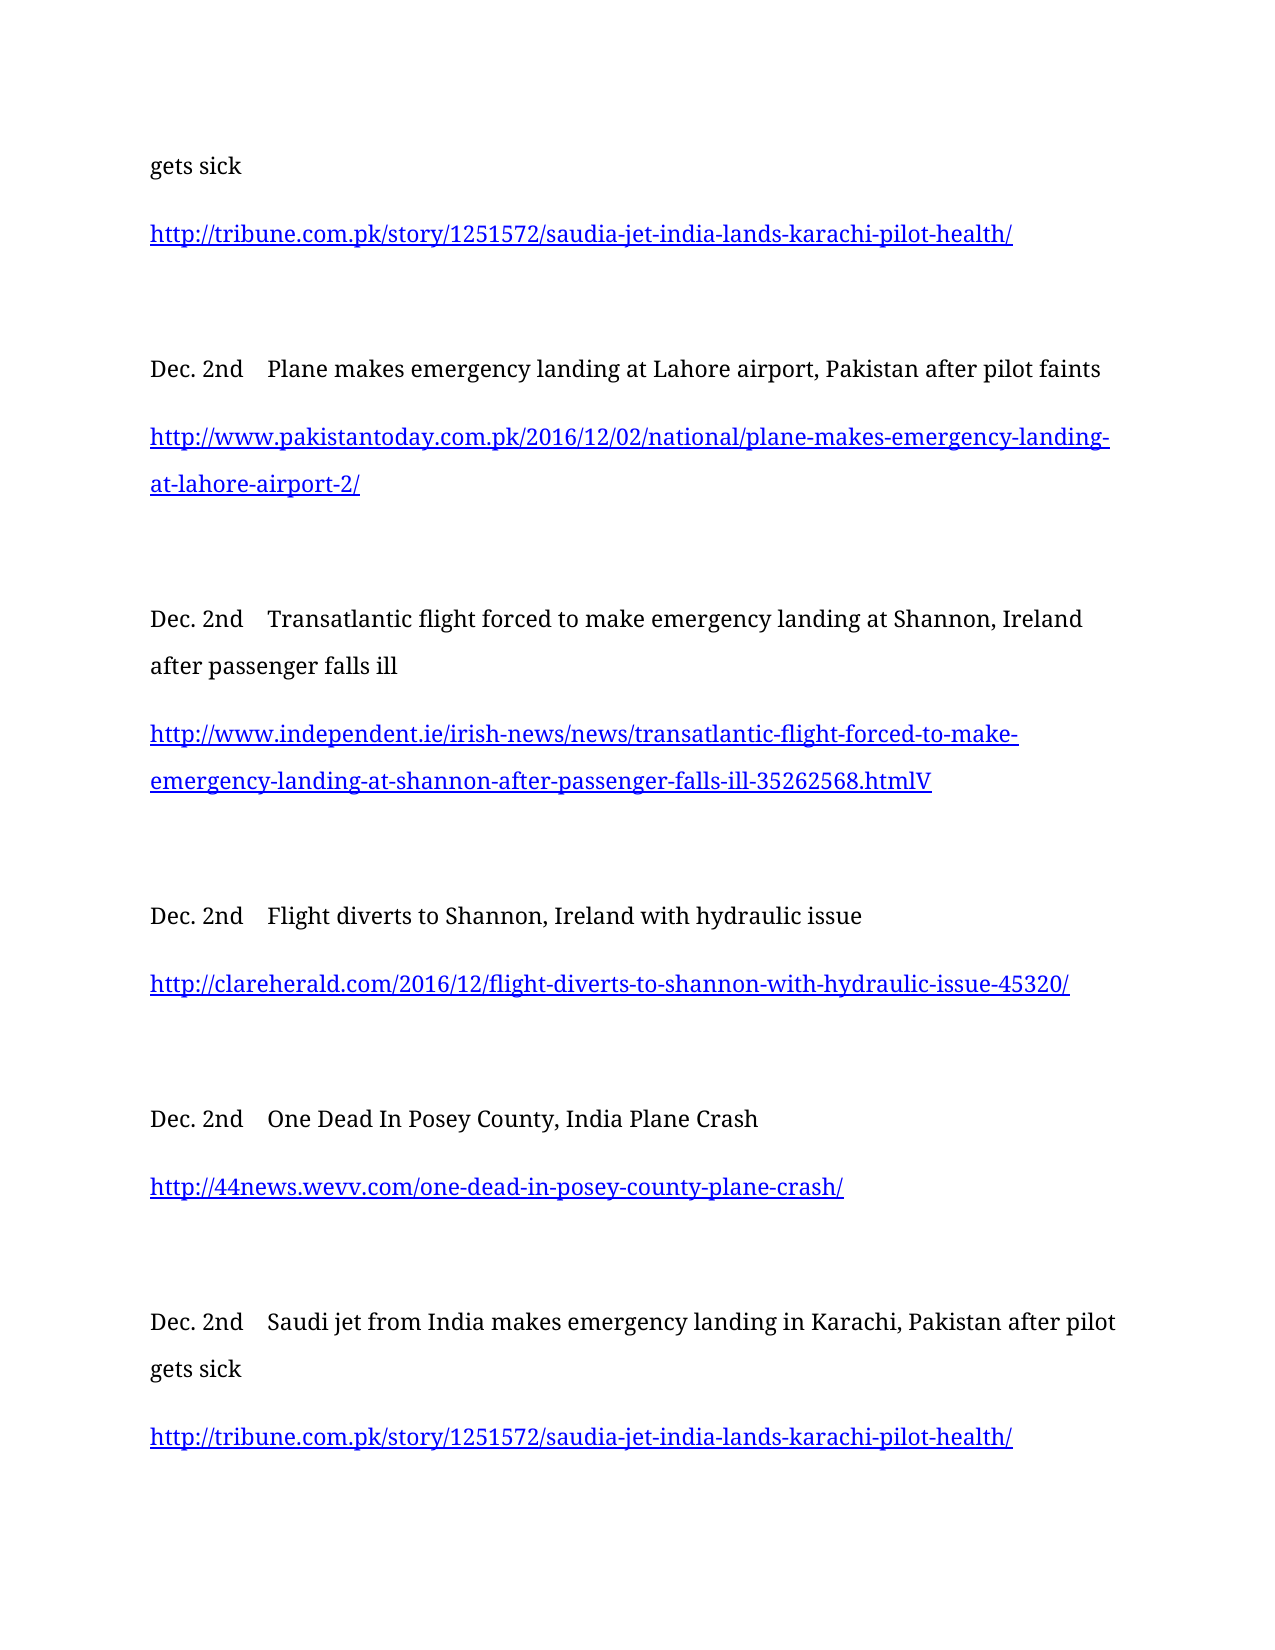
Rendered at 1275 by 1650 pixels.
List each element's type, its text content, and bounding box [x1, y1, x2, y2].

text http://tribune.com.pk/story/1251572/saudia-jet-india-lands-karachi-pilot-health/ [150, 1421, 1125, 1452]
text http://clareherald.com/2016/12/flight-diverts-to-shannon-with-hydraulic-issue-45320/ [150, 968, 1125, 999]
text Dec. 2nd Saudi jet from India makes emergency landing in Karachi, Pakistan after pilot gets sick [150, 1306, 1125, 1384]
text http://www.pakistantoday.com.pk/2016/12/02/national/plane-makes-emergency-landing-at-lahore-airport-2/ [150, 421, 1125, 499]
text Dec. 2nd One Dead In Posey County, India Plane Crash [150, 1103, 1125, 1134]
text http://44news.wevv.com/one-dead-in-posey-county-plane-crash/ [150, 1171, 1125, 1202]
text ​Dec. 2nd Flight diverts to Shannon, Ireland with hydraulic issue [150, 900, 1125, 931]
text Dec. 2nd Transatlantic flight forced to make emergency landing at Shannon, Ireland after passenger falls ill [150, 603, 1125, 681]
text http://tribune.com.pk/story/1251572/saudia-jet-india-lands-karachi-pilot-health/ [150, 218, 1125, 249]
text Dec. 2nd Plane makes emergency landing at Lahore airport, Pakistan after pilot faints [150, 353, 1125, 384]
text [150, 150, 1125, 181]
text http://www.independent.ie/irish-news/news/transatlantic-flight-forced-to-make-emergency-landing-at-shannon-after-passenger-falls-ill-35262568.htmlV [150, 718, 1125, 796]
